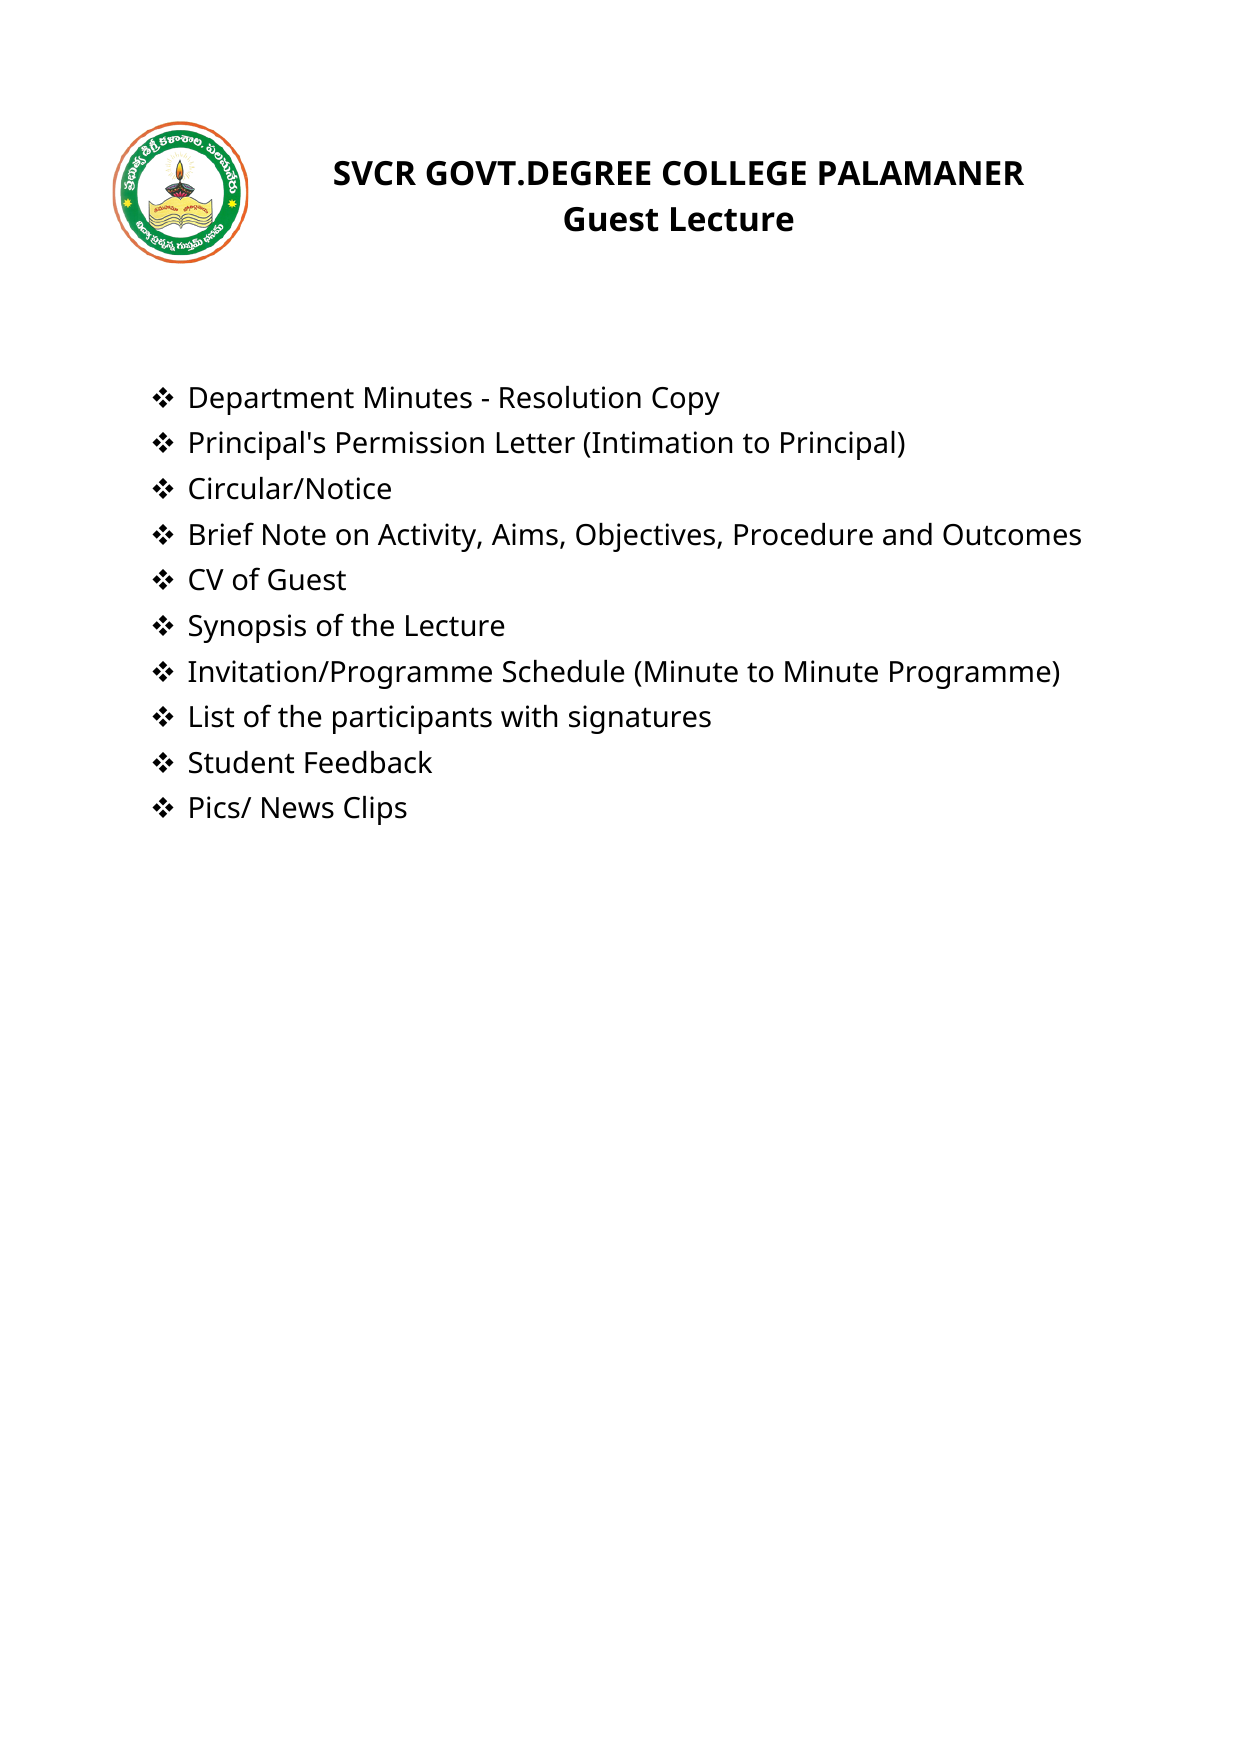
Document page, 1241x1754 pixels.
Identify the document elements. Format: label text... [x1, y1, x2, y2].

list Brief Note on Activity, Aims, Objectives, Procedure and Outcomes [150, 514, 1090, 554]
list Pics/ News Clips [150, 788, 1090, 827]
list Invitation/Programme Schedule (Minute to Minute Programme) [150, 651, 1090, 691]
text Guest Lecture [249, 195, 1090, 241]
list Student Feedback [150, 742, 1090, 782]
list Circular/Notice [150, 468, 1090, 508]
list Department Minutes - Resolution Copy [150, 377, 1090, 417]
picture [112, 121, 249, 264]
list List of the participants with signatures [150, 696, 1090, 736]
list Principal's Permission Letter (Intimation to Principal) [150, 423, 1090, 462]
text SVCR GOVT.DEGREE COLLEGE PALAMANER [249, 150, 1090, 195]
list Synopsis of the Lecture [150, 605, 1090, 645]
list CV of Guest [150, 559, 1090, 599]
